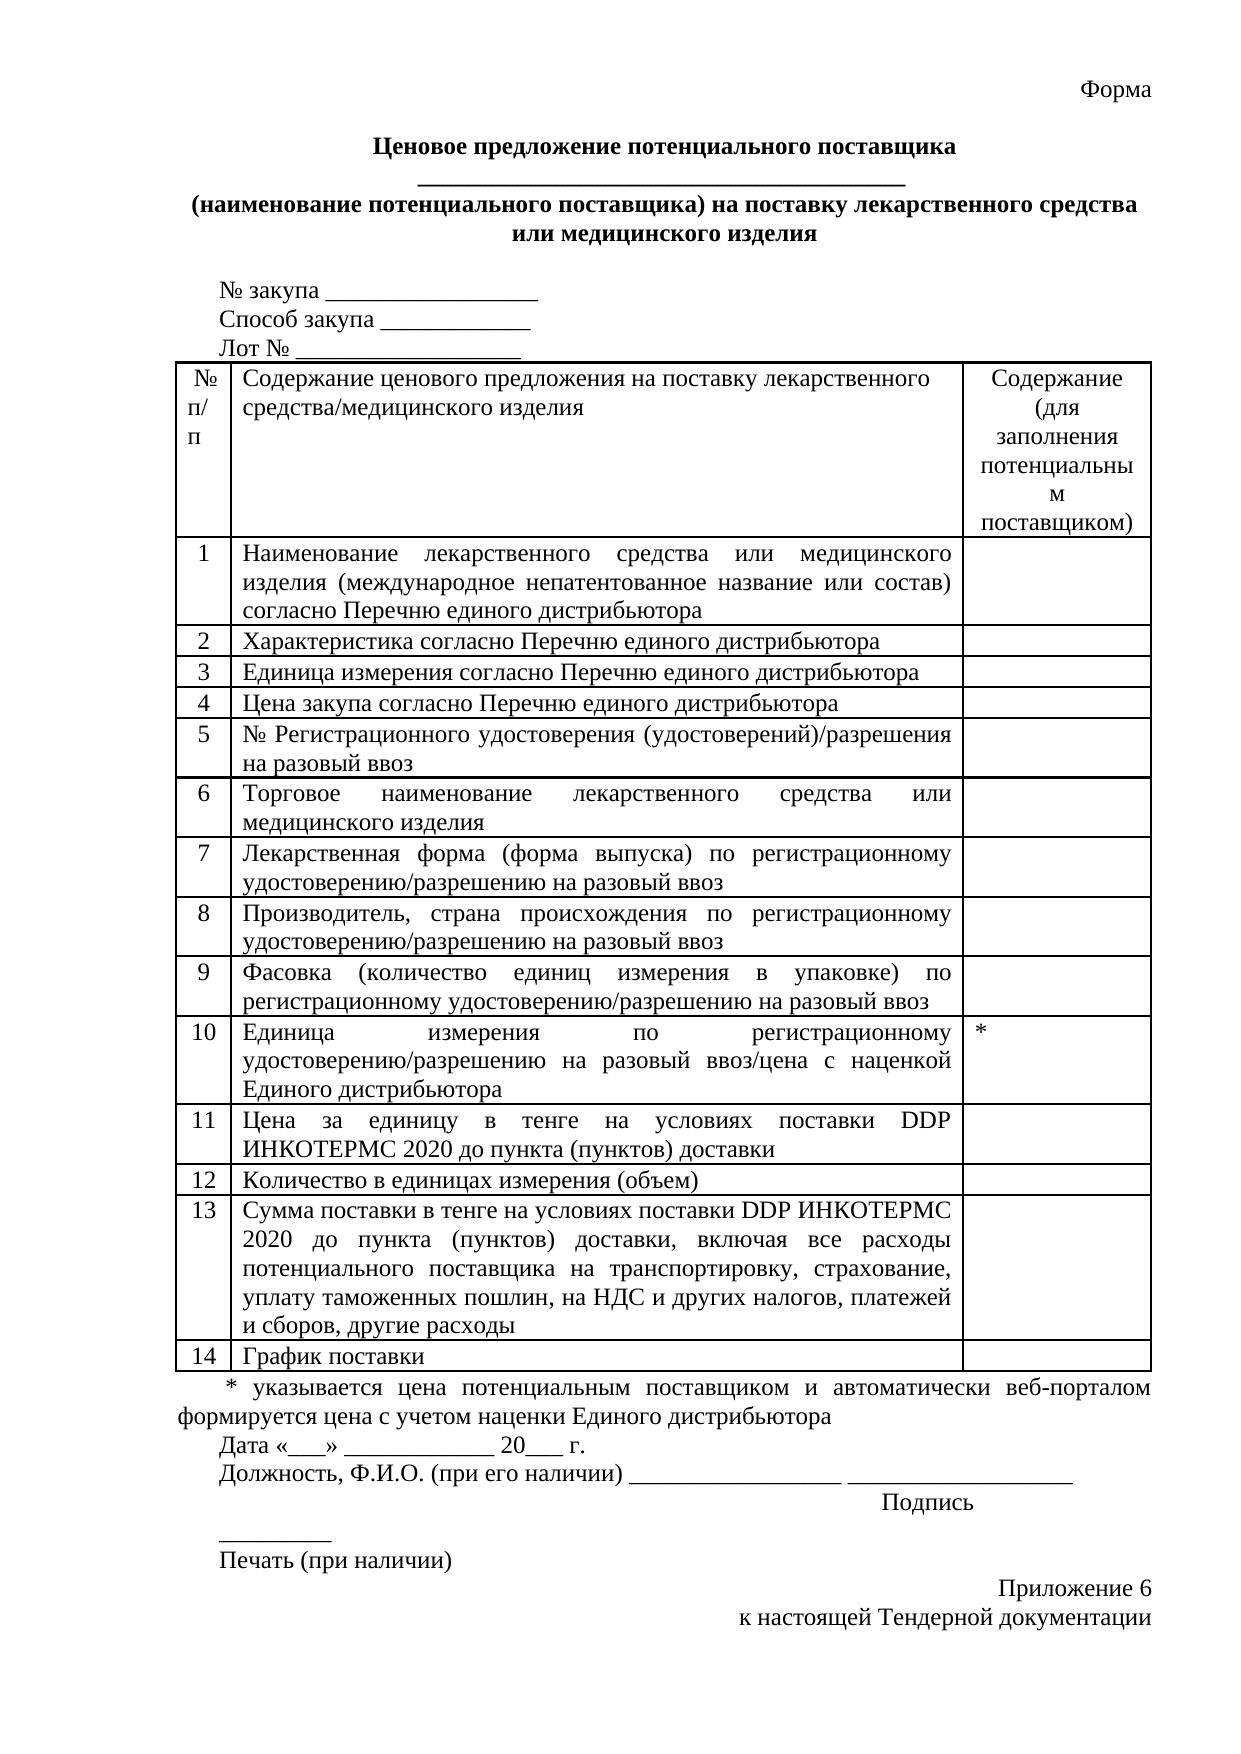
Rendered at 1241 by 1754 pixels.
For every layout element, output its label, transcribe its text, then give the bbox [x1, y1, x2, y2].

table_cell [964, 838, 1150, 896]
table_cell Лекарственная форма (форма выпуска) по регистрационному удостоверению/разрешению на разовый ввоз [232, 838, 962, 896]
table_cell 5 [177, 719, 230, 776]
table_cell 1 [177, 538, 230, 624]
table_cell Производитель, страна происхождения по регистрационному удостоверению/разрешению на разовый ввоз [232, 898, 962, 955]
table_cell Фасовка (количество единиц измерения в упаковке) по регистрационному удостоверению/разрешению на разовый ввоз [232, 957, 962, 1015]
table_cell [964, 1165, 1150, 1193]
text Должность, Ф.И.О. (при его наличии) _________________ __________________ [177, 1458, 1152, 1487]
table_cell Цена за единицу в тенге на условиях поставки DDP ИНКОТЕРМС 2020 до пункта (пунктов) доставки [232, 1105, 962, 1163]
table_cell [964, 898, 1150, 955]
table_cell [964, 688, 1150, 717]
table_cell [964, 1196, 1150, 1339]
text _________ [177, 1516, 1152, 1545]
table_cell [964, 1341, 1150, 1370]
table_cell Сумма поставки в тенге на условиях поставки DDP ИНКОТЕРМС 2020 до пункта (пунктов) доставки, включая все расходы потенциального поставщика на транспортировку, страхование, уплату таможенных пошлин, на НДС и других налогов, платежей и сборов, другие расходы [232, 1196, 962, 1339]
table_cell 2 [177, 626, 230, 655]
text * указывается цена потенциальным поставщиком и автоматически веб-порталом формируется цена с учетом наценки Единого дистрибьютора [177, 1372, 1152, 1430]
table_cell Наименование лекарственного средства или медицинского изделия (международное непатентованное название или состав) согласно Перечню единого дистрибьютора [232, 538, 962, 624]
table_header Содержание ценового предложения на поставку лекарственного средства/медицинского изделия [232, 364, 962, 536]
text Ценовое предложение потенциального поставщика _______________________________________ (наименование потенциального поставщика) на поставку лекарственного средства или медицинского изделия [177, 131, 1152, 246]
table_cell 7 [177, 838, 230, 896]
table_cell [964, 779, 1150, 836]
text Печать (при наличии) [177, 1545, 1152, 1573]
table_cell Количество в единицах измерения (объем) [232, 1165, 962, 1193]
table_cell № Регистрационного удостоверения (удостоверений)/разрешения на разовый ввоз [232, 719, 962, 776]
table_cell [964, 719, 1150, 776]
table_cell 9 [177, 957, 230, 1015]
table_cell Единица измерения согласно Перечню единого дистрибьютора [232, 657, 962, 686]
table_cell [964, 1105, 1150, 1163]
table_cell График поставки [232, 1341, 962, 1370]
table_cell Единица измерения по регистрационному удостоверению/разрешению на разовый ввоз/цена с наценкой Единого дистрибьютора [232, 1017, 962, 1103]
table_cell Характеристика согласно Перечню единого дистрибьютора [232, 626, 962, 655]
table_cell 13 [177, 1196, 230, 1339]
text к настоящей Тендерной документации [177, 1602, 1152, 1631]
text Форма [177, 74, 1152, 103]
table_cell 8 [177, 898, 230, 955]
text Способ закупа ____________ [177, 304, 1152, 333]
table_cell [964, 957, 1150, 1015]
table_cell * [964, 1017, 1150, 1103]
table_cell 14 [177, 1341, 230, 1370]
table_cell 12 [177, 1165, 230, 1193]
table_cell Торговое наименование лекарственного средства или медицинского изделия [232, 779, 962, 836]
table_cell [964, 657, 1150, 686]
table_cell 10 [177, 1017, 230, 1103]
text Подпись [177, 1487, 1152, 1516]
table_cell 3 [177, 657, 230, 686]
table_cell 11 [177, 1105, 230, 1163]
text № закупа _________________ [177, 275, 1152, 304]
text Дата «___» ____________ 20___ г. [177, 1430, 1152, 1458]
table_cell 6 [177, 779, 230, 836]
text Лот № __________________ [177, 333, 1152, 361]
table_header Содержание (для заполнения потенциальным поставщиком) [964, 364, 1150, 536]
table_header № п/п [177, 364, 230, 536]
table_cell Цена закупа согласно Перечню единого дистрибьютора [232, 688, 962, 717]
table_cell 4 [177, 688, 230, 717]
text Приложение 6 [177, 1573, 1152, 1602]
table_cell [964, 626, 1150, 655]
table_cell [964, 538, 1150, 624]
